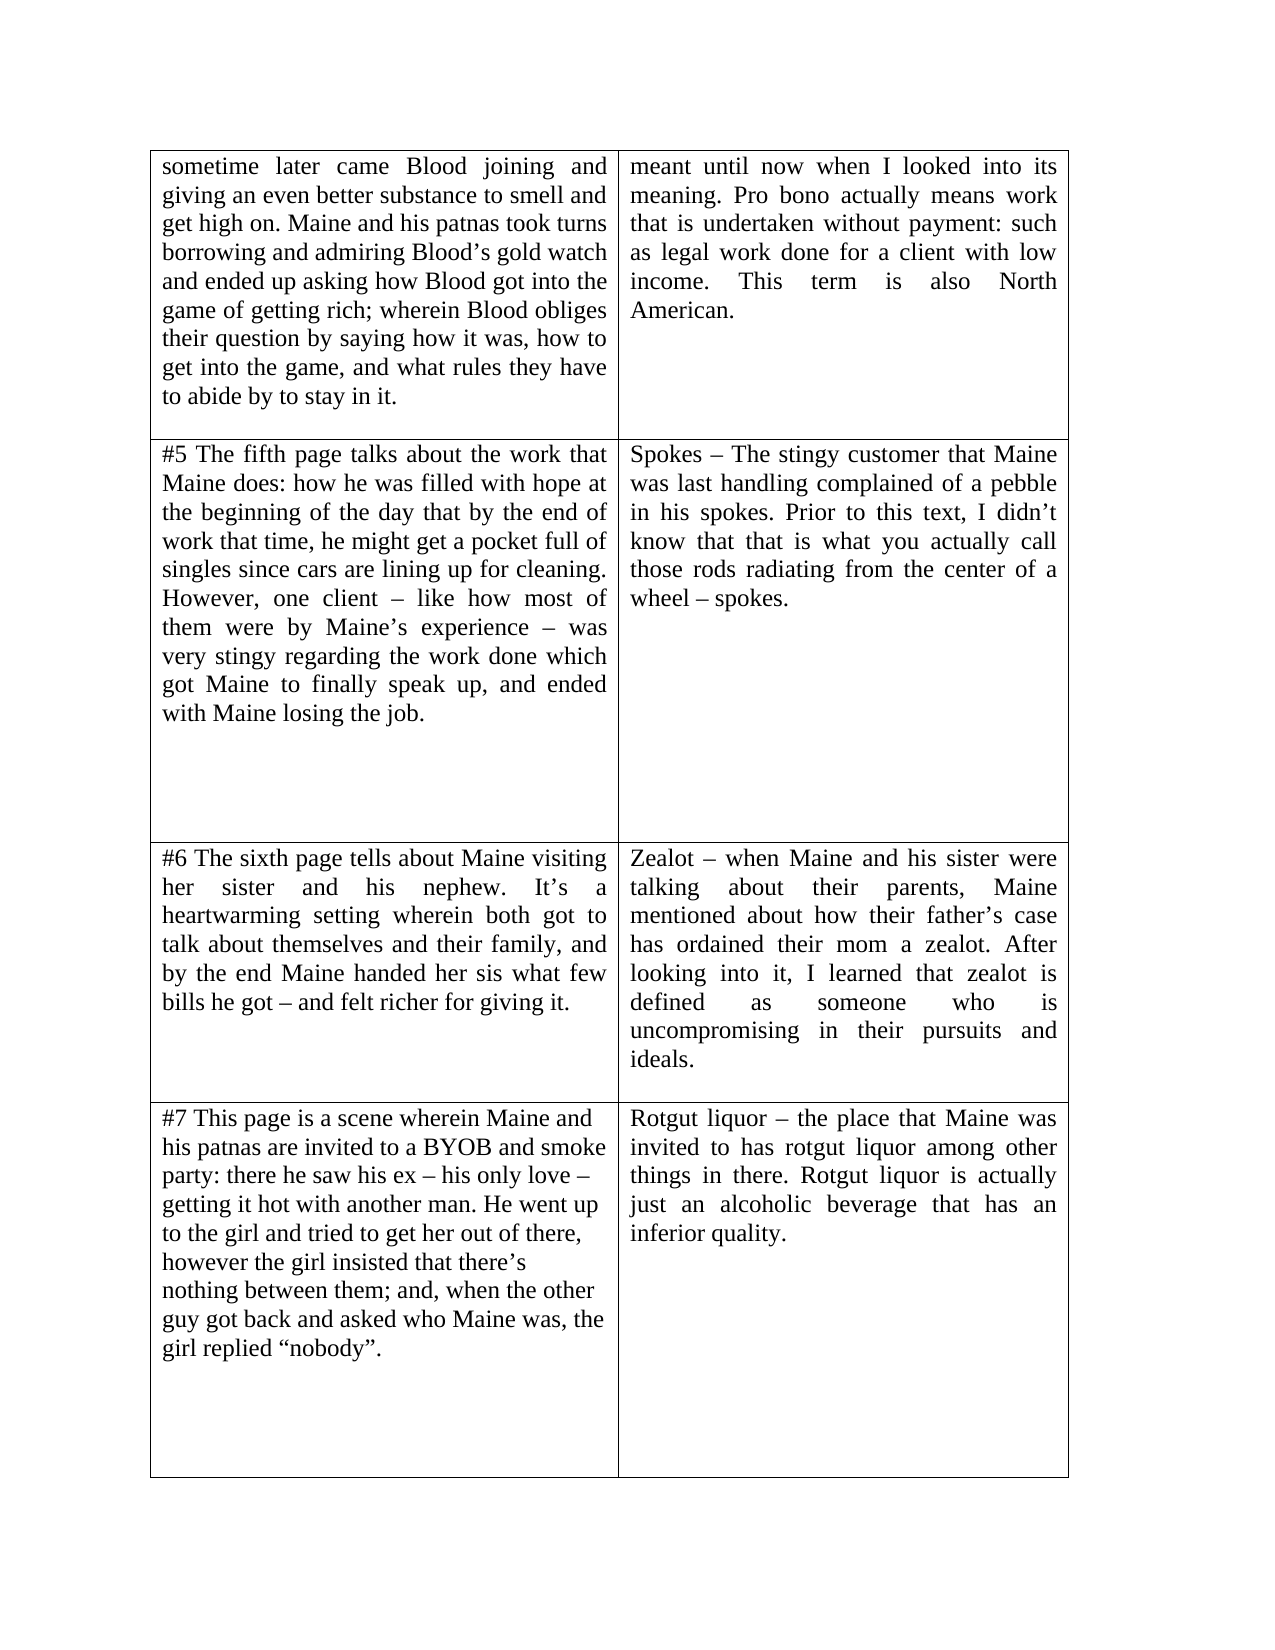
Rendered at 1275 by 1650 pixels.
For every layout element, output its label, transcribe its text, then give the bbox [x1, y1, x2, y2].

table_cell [151, 1103, 618, 1477]
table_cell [619, 1103, 1068, 1477]
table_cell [619, 151, 1068, 438]
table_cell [151, 151, 618, 438]
table_cell Spokes – The stingy customer that Maine was last handling complained of a pebble in his spokes. Prior to this text, I didn’t know that that is what you actually call those rods radiating from the center of a wheel – spokes. [619, 440, 1068, 842]
table_cell #5 The fifth page talks about the work that Maine does: how he was filled with hope at the beginning of the day that by the end of work that time, he might get a pocket full of singles since cars are lining up for cleaning. However, one client – like how most of them were by Maine’s experience – was very stingy regarding the work done which got Maine to finally speak up, and ended with Maine losing the job. [151, 440, 618, 842]
table_cell #6 The sixth page tells about Maine visiting her sister and his nephew. It’s a heartwarming setting wherein both got to talk about themselves and their family, and by the end Maine handed her sis what few bills he got – and felt richer for giving it. [151, 843, 618, 1102]
table_cell Zealot – when Maine and his sister were talking about their parents, Maine mentioned about how their father’s case has ordained their mom a zealot. After looking into it, I learned that zealot is defined as someone who is uncompromising in their pursuits and ideals. [619, 843, 1068, 1102]
